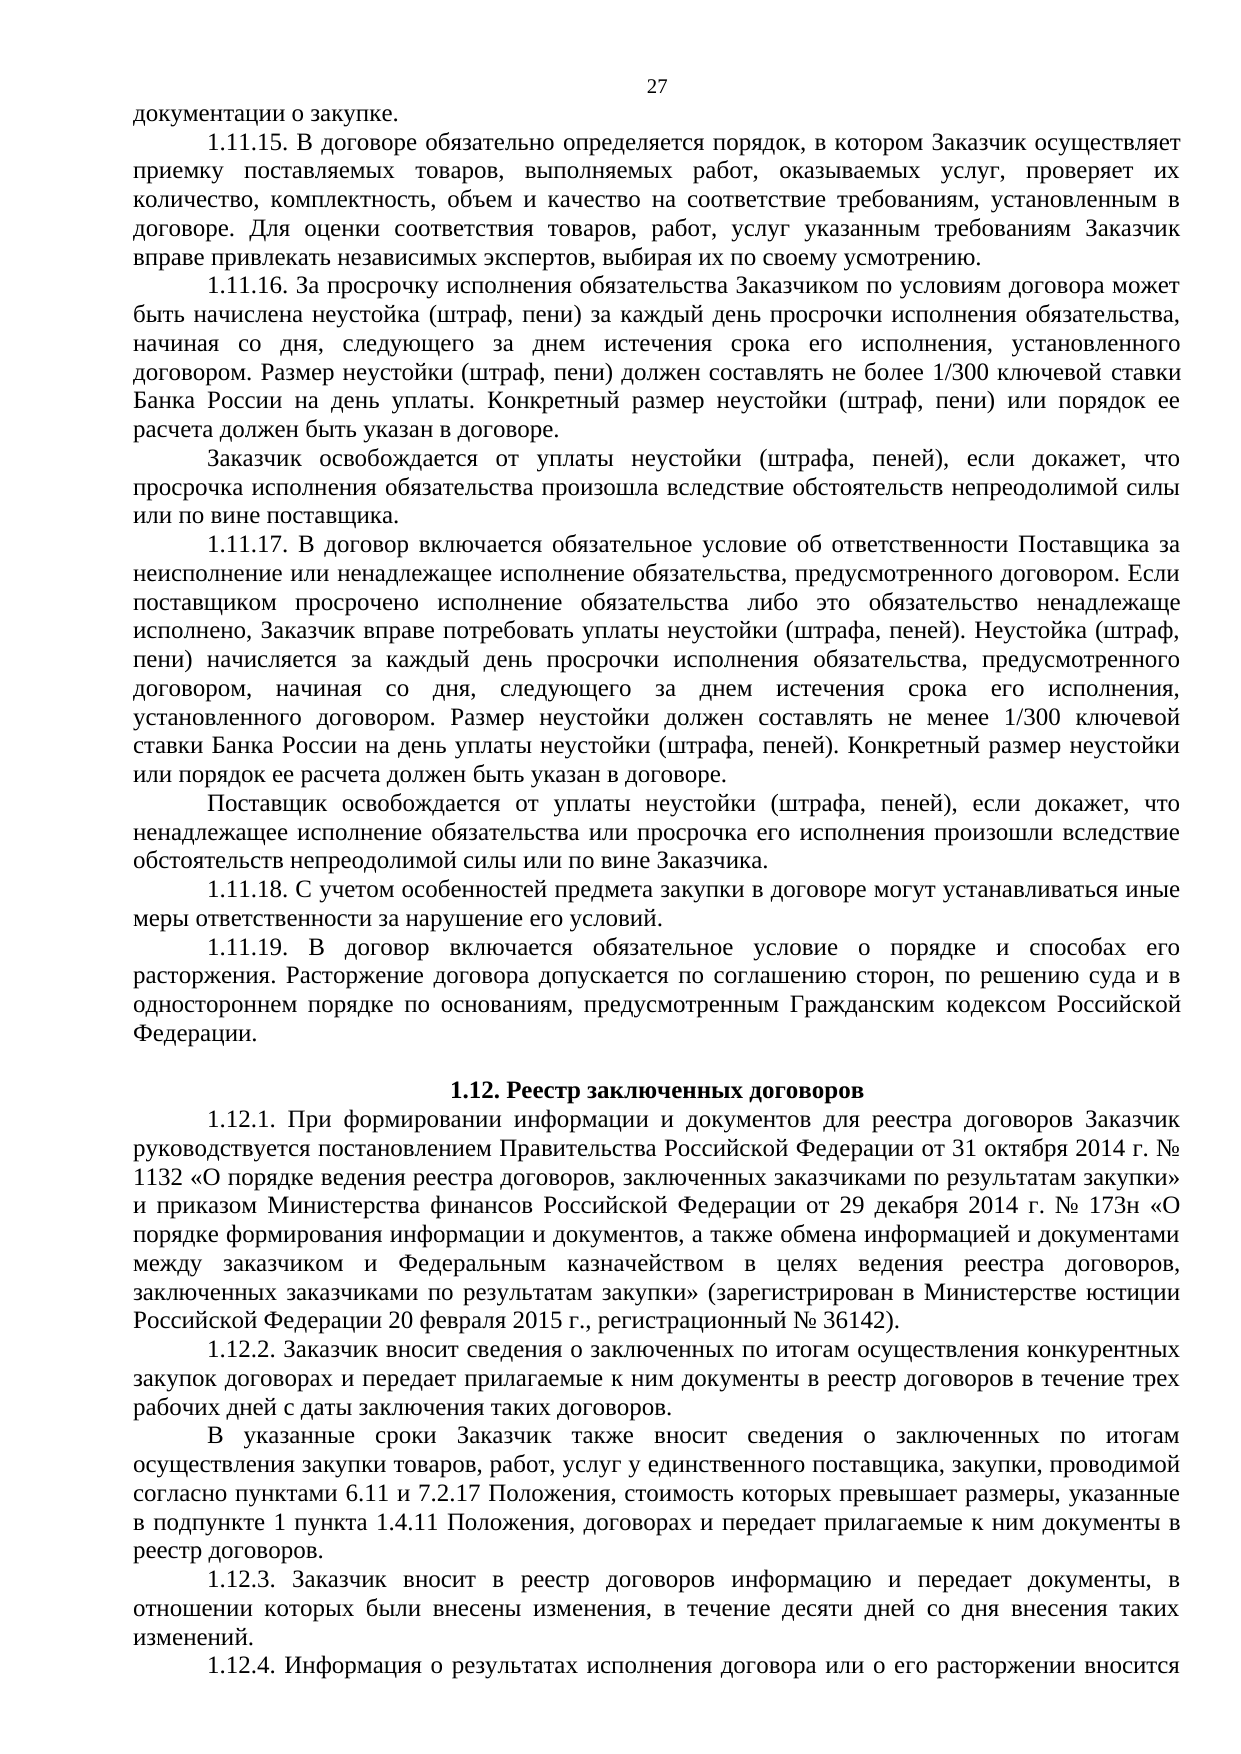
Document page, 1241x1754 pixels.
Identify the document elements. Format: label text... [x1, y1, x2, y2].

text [133, 1650, 1181, 1679]
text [133, 98, 1181, 127]
text 1.11.15. В договоре обязательно определяется порядок, в котором Заказчик осуществляет приемку поставляемых товаров, выполняемых работ, оказываемых услуг, проверяет их количество, комплектность, объем и качество на соответствие требованиям, установленным в договоре. Для оценки соответствия товаров, работ, услуг указанным требованиям Заказчик вправе привлекать независимых экспертов, выбирая их по своему усмотрению. [133, 127, 1181, 270]
text 1.12.2. Заказчик вносит сведения о заключенных по итогам осуществления конкурентных закупок договорах и передает прилагаемые к ним документы в реестр договоров в течение трех рабочих дней с даты заключения таких договоров. [133, 1334, 1181, 1420]
text 1.11.17. В договор включается обязательное условие об ответственности Поставщика за неисполнение или ненадлежащее исполнение обязательства, предусмотренного договором. Если поставщиком просрочено исполнение обязательства либо это обязательство ненадлежаще исполнено, Заказчик вправе потребовать уплаты неустойки (штрафа, пеней). Неустойка (штраф, пени) начисляется за каждый день просрочки исполнения обязательства, предусмотренного договором, начиная со дня, следующего за днем истечения срока его исполнения, установленного договором. Размер неустойки должен составлять не менее 1/300 ключевой ставки Банка России на день уплаты неустойки (штрафа, пеней). Конкретный размер неустойки или порядок ее расчета должен быть указан в договоре. [133, 529, 1181, 788]
text Заказчик освобождается от уплаты неустойки (штрафа, пеней), если докажет, что просрочка исполнения обязательства произошла вследствие обстоятельств непреодолимой силы или по вине поставщика. [133, 443, 1181, 529]
text 1.11.18. С учетом особенностей предмета закупки в договоре могут устанавливаться иные меры ответственности за нарушение его условий. [133, 874, 1181, 932]
text В указанные сроки Заказчик также вносит сведения о заключенных по итогам осуществления закупки товаров, работ, услуг у единственного поставщика, закупки, проводимой согласно пунктами 6.11 и 7.2.17 Положения, стоимость которых превышает размеры, указанные в подпункте 1 пункта 1.4.11 Положения, договорах и передает прилагаемые к ним документы в реестр договоров. [133, 1420, 1181, 1564]
text 1.12. Реестр заключенных договоров [133, 1075, 1181, 1104]
text 1.12.3. Заказчик вносит в реестр договоров информацию и передает документы, в отношении которых были внесены изменения, в течение десяти дней со дня внесения таких изменений. [133, 1564, 1181, 1650]
text 1.11.19. В договор включается обязательное условие о порядке и способах его расторжения. Расторжение договора допускается по соглашению сторон, по решению суда и в одностороннем порядке по основаниям, предусмотренным Гражданским кодексом Российской Федерации. [133, 932, 1181, 1047]
text 1.11.16. За просрочку исполнения обязательства Заказчиком по условиям договора может быть начислена неустойка (штраф, пени) за каждый день просрочки исполнения обязательства, начиная со дня, следующего за днем истечения срока его исполнения, установленного договором. Размер неустойки (штраф, пени) должен составлять не более 1/300 ключевой ставки Банка России на день уплаты. Конкретный размер неустойки (штраф, пени) или порядок ее расчета должен быть указан в договоре. [133, 270, 1181, 443]
text Поставщик освобождается от уплаты неустойки (штрафа, пеней), если докажет, что ненадлежащее исполнение обязательства или просрочка его исполнения произошли вследствие обстоятельств непреодолимой силы или по вине Заказчика. [133, 788, 1181, 874]
text 1.12.1. При формировании информации и документов для реестра договоров Заказчик руководствуется постановлением Правительства Российской Федерации от 31 октября 2014 г. № 1132 «О порядке ведения реестра договоров, заключенных заказчиками по результатам закупки» и приказом Министерства финансов Российской Федерации от 29 декабря 2014 г. № 173н «О порядке формирования информации и документов, а также обмена информацией и документами между заказчиком и Федеральным казначейством в целях ведения реестра договоров, заключенных заказчиками по результатам закупки» (зарегистрирован в Министерстве юстиции Российской Федерации 20 февраля 2015 г., регистрационный № 36142). [133, 1104, 1181, 1334]
